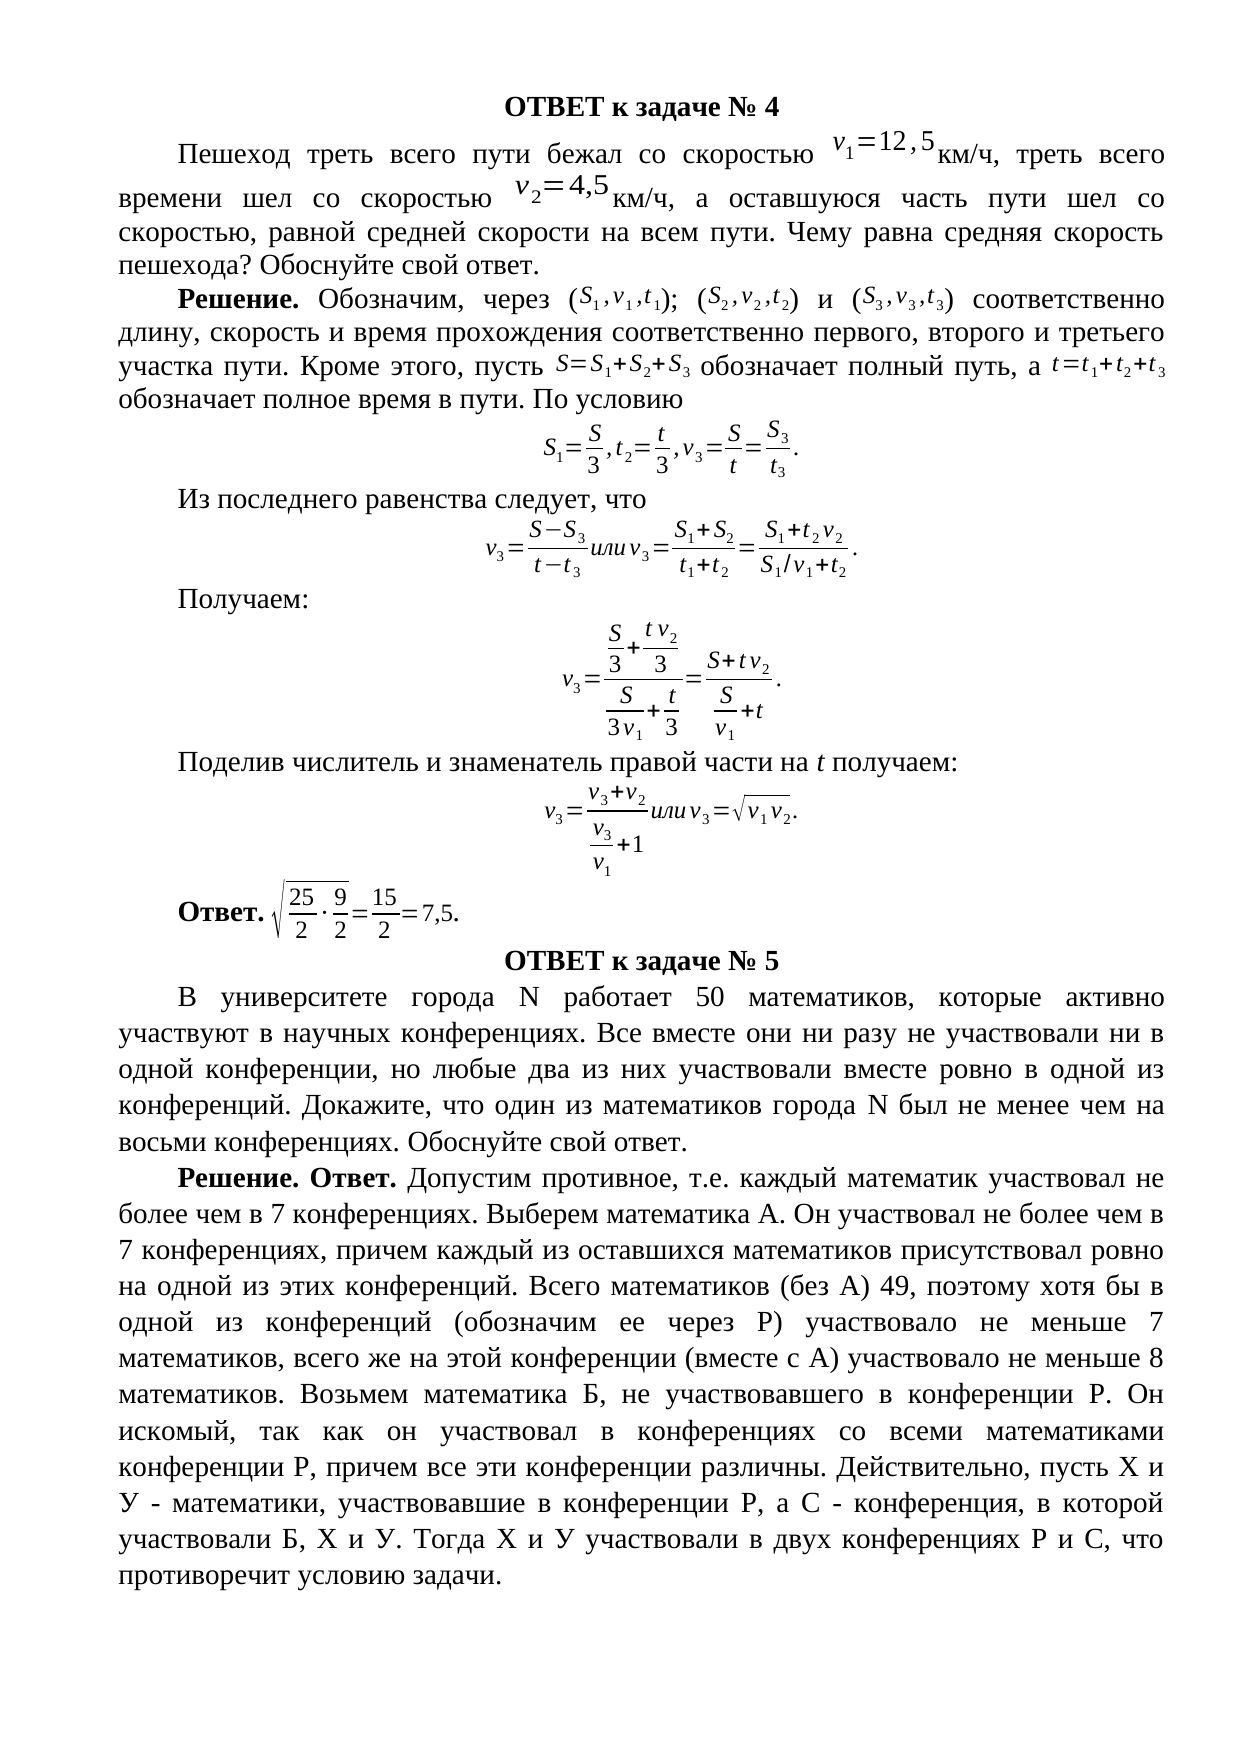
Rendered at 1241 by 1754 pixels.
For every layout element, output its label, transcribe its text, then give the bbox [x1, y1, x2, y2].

text Ответ. . [118, 879, 1165, 943]
text Решение. Обозначим, через (); () и () соответственно длину, скорость и время прохождения соответственно первого, второго и третьего участка пути. Кроме этого, пусть обозначает полный путь, а обозначает полное время в пути. По условию [118, 281, 1165, 415]
text ОТВЕТ к задаче № 4 [118, 89, 1165, 122]
text Поделив числитель и знаменатель правой части на t получаем: [118, 744, 1165, 777]
text В университете города N работает 50 математиков, которые активно участвуют в научных конференциях. Все вместе они ни разу не участвовали ни в одной конференции, но любые два из них участвовали вместе ровно в одной из конференций. Докажите, что один из математиков города N был не менее чем на восьми конференциях. Обоснуйте свой ответ. [118, 979, 1165, 1157]
text Из последнего равенства следует, что [118, 482, 1165, 515]
text Получаем: [118, 581, 1165, 615]
text ОТВЕТ к задаче № 5 [118, 943, 1165, 976]
text Пешеход треть всего пути бежал со скоростью км/ч, треть всего времени шел со скоростью км/ч, а оставшуюся часть пути шел со скоростью, равной средней скорости на всем пути. Чему равна средняя скорость пешехода? Обоснуйте свой ответ. [118, 125, 1165, 281]
text Решение. Ответ. Допустим противное, т.е. каждый математик участвовал не более чем в 7 конференциях. Выберем математика А. Он участвовал не более чем в 7 конференциях, причем каждый из оставшихся математиков присутствовал ровно на одной из этих конференций. Всего математиков (без А) 49, поэтому хотя бы в одной из конференций (обозначим ее через Р) участвовало не меньше 7 математиков, всего же на этой конференции (вместе с А) участвовало не меньше 8 математиков. Возьмем математика Б, не участвовавшего в конференции Р. Он искомый, так как он участвовал в конференциях со всеми математиками конференции Р, причем все эти конференции различны. Действительно, пусть Х и У - математики, участвовавшие в конференции Р, а С - конференция, в которой участвовали Б, Х и У. Тогда Х и У участвовали в двух конференциях Р и С, что противоречит условию задачи. [118, 1160, 1165, 1591]
